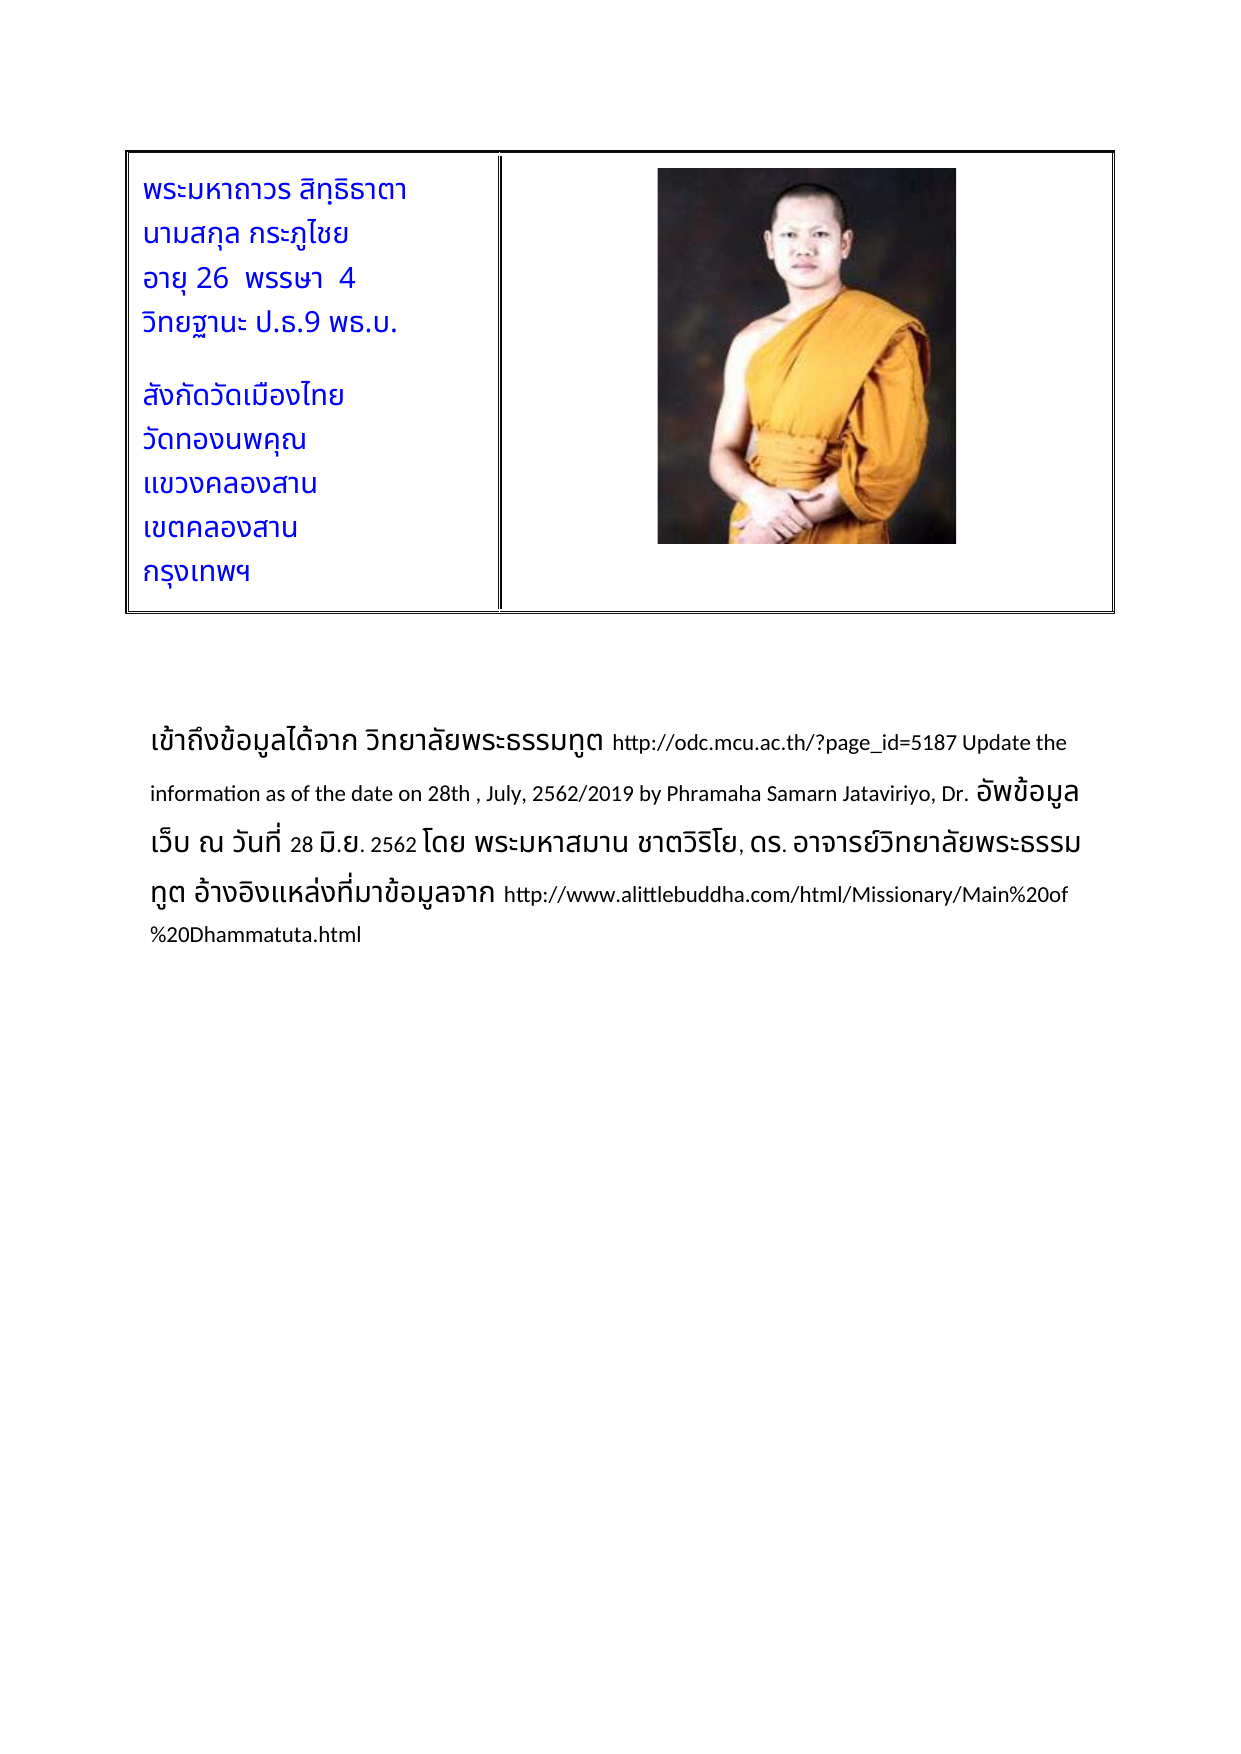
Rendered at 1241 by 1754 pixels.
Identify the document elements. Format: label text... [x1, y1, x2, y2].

table_cell พระมหาถาวร สิทฺธิธาตา นามสกุล กระภูไชย อายุ 26 พรรษา 4 วิทยฐานะ ป.ธ.9 พธ.บ. สังกัดวัดเมืองไทย วัดทองนพคุณ แขวงคลองสาน เขตคลองสาน กรุงเทพฯ [129, 152, 500, 611]
table_cell [500, 153, 1112, 611]
text เข้าถึงข้อมูลได้จาก วิทยาลัยพระธรรมทูต http://odc.mcu.ac.th/?page_id=5187 Update the information as of the date on 28th , July, 2562/2019 by Phramaha Samarn Jataviriyo, Dr. อัพข้อมูลเว็บ ณ วันที่ 28 มิ.ย. 2562 โดย พระมหาสมาน ชาตวิริโย, ดร. อาจารย์วิทยาลัยพระธรรมทูต อ้างอิงแหล่งที่มาข้อมูลจาก http://www.alittlebuddha.com/html/Missionary/Main%20of%20Dhammatuta.html [150, 720, 1090, 948]
picture [657, 168, 957, 544]
